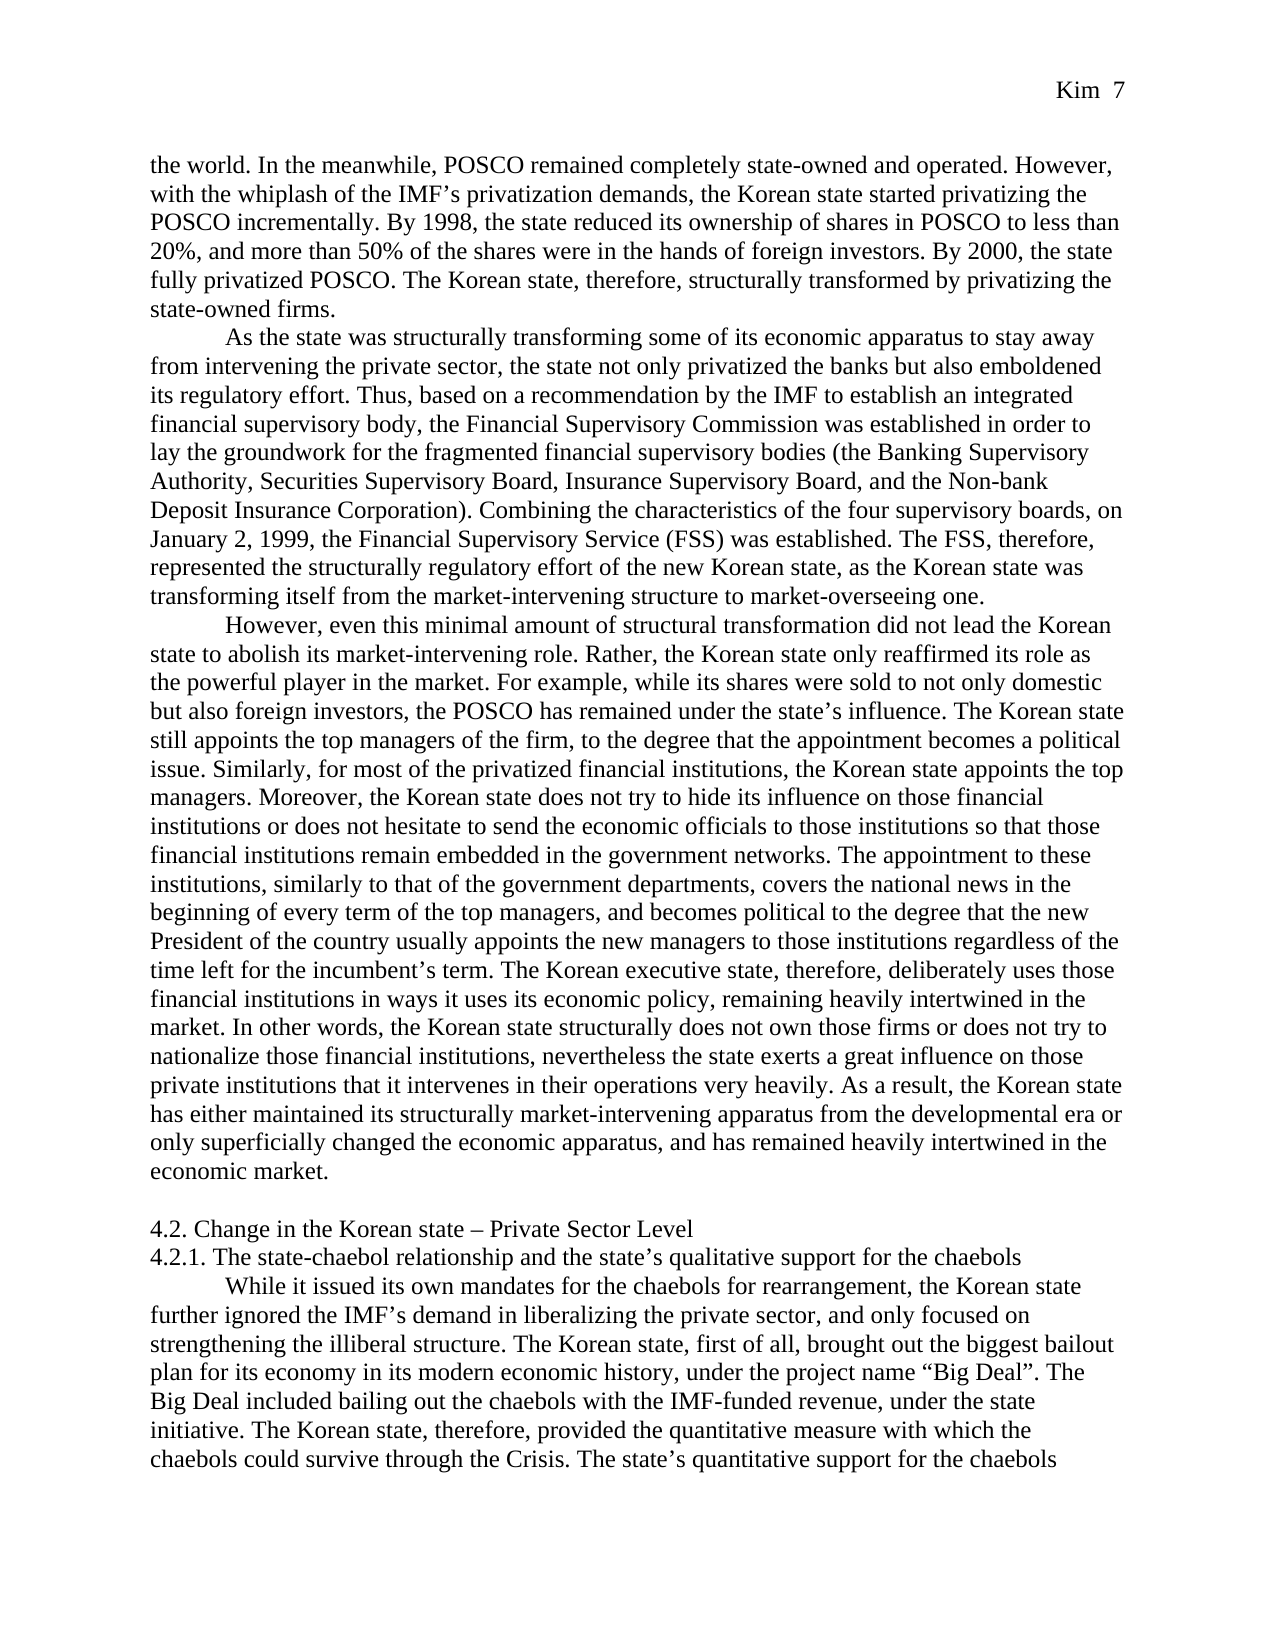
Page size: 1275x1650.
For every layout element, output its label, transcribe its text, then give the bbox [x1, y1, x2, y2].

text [150, 150, 1125, 322]
text 4.2. Change in the Korean state – Private Sector Level [150, 1214, 1125, 1242]
text However, even this minimal amount of structural transformation did not lead the Korean state to abolish its market-intervening role. Rather, the Korean state only reaffirmed its role as the powerful player in the market. For example, while its shares were sold to not only domestic but also foreign investors, the POSCO has remained under the state’s influence. The Korean state still appoints the top managers of the firm, to the degree that the appointment becomes a political issue. Similarly, for most of the privatized financial institutions, the Korean state appoints the top managers. Moreover, the Korean state does not try to hide its influence on those financial institutions or does not hesitate to send the economic officials to those institutions so that those financial institutions remain embedded in the government networks. The appointment to these institutions, similarly to that of the government departments, covers the national news in the beginning of every term of the top managers, and becomes political to the degree that the new President of the country usually appoints the new managers to those institutions regardless of the time left for the incumbent’s term. The Korean executive state, therefore, deliberately uses those financial institutions in ways it uses its economic policy, remaining heavily intertwined in the market. In other words, the Korean state structurally does not own those firms or does not try to nationalize those financial institutions, nevertheless the state exerts a great influence on those private institutions that it intervenes in their operations very heavily. As a result, the Korean state has either maintained its structurally market-intervening apparatus from the developmental era or only superficially changed the economic apparatus, and has remained heavily intertwined in the economic market. [150, 610, 1125, 1185]
text 4.2.1. The state-chaebol relationship and the state’s qualitative support for the chaebols [150, 1242, 1125, 1271]
text As the state was structurally transforming some of its economic apparatus to stay away from intervening the private sector, the state not only privatized the banks but also emboldened its regulatory effort. Thus, based on a recommendation by the IMF to establish an integrated financial supervisory body, the Financial Supervisory Commission was established in order to lay the groundwork for the fragmented financial supervisory bodies (the Banking Supervisory Authority, Securities Supervisory Board, Insurance Supervisory Board, and the Non-bank Deposit Insurance Corporation). Combining the characteristics of the four supervisory boards, on January 2, 1999, the Financial Supervisory Service (FSS) was established. The FSS, therefore, represented the structurally regulatory effort of the new Korean state, as the Korean state was transforming itself from the market-intervening structure to market-overseeing one. [150, 322, 1125, 610]
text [150, 1271, 1125, 1472]
